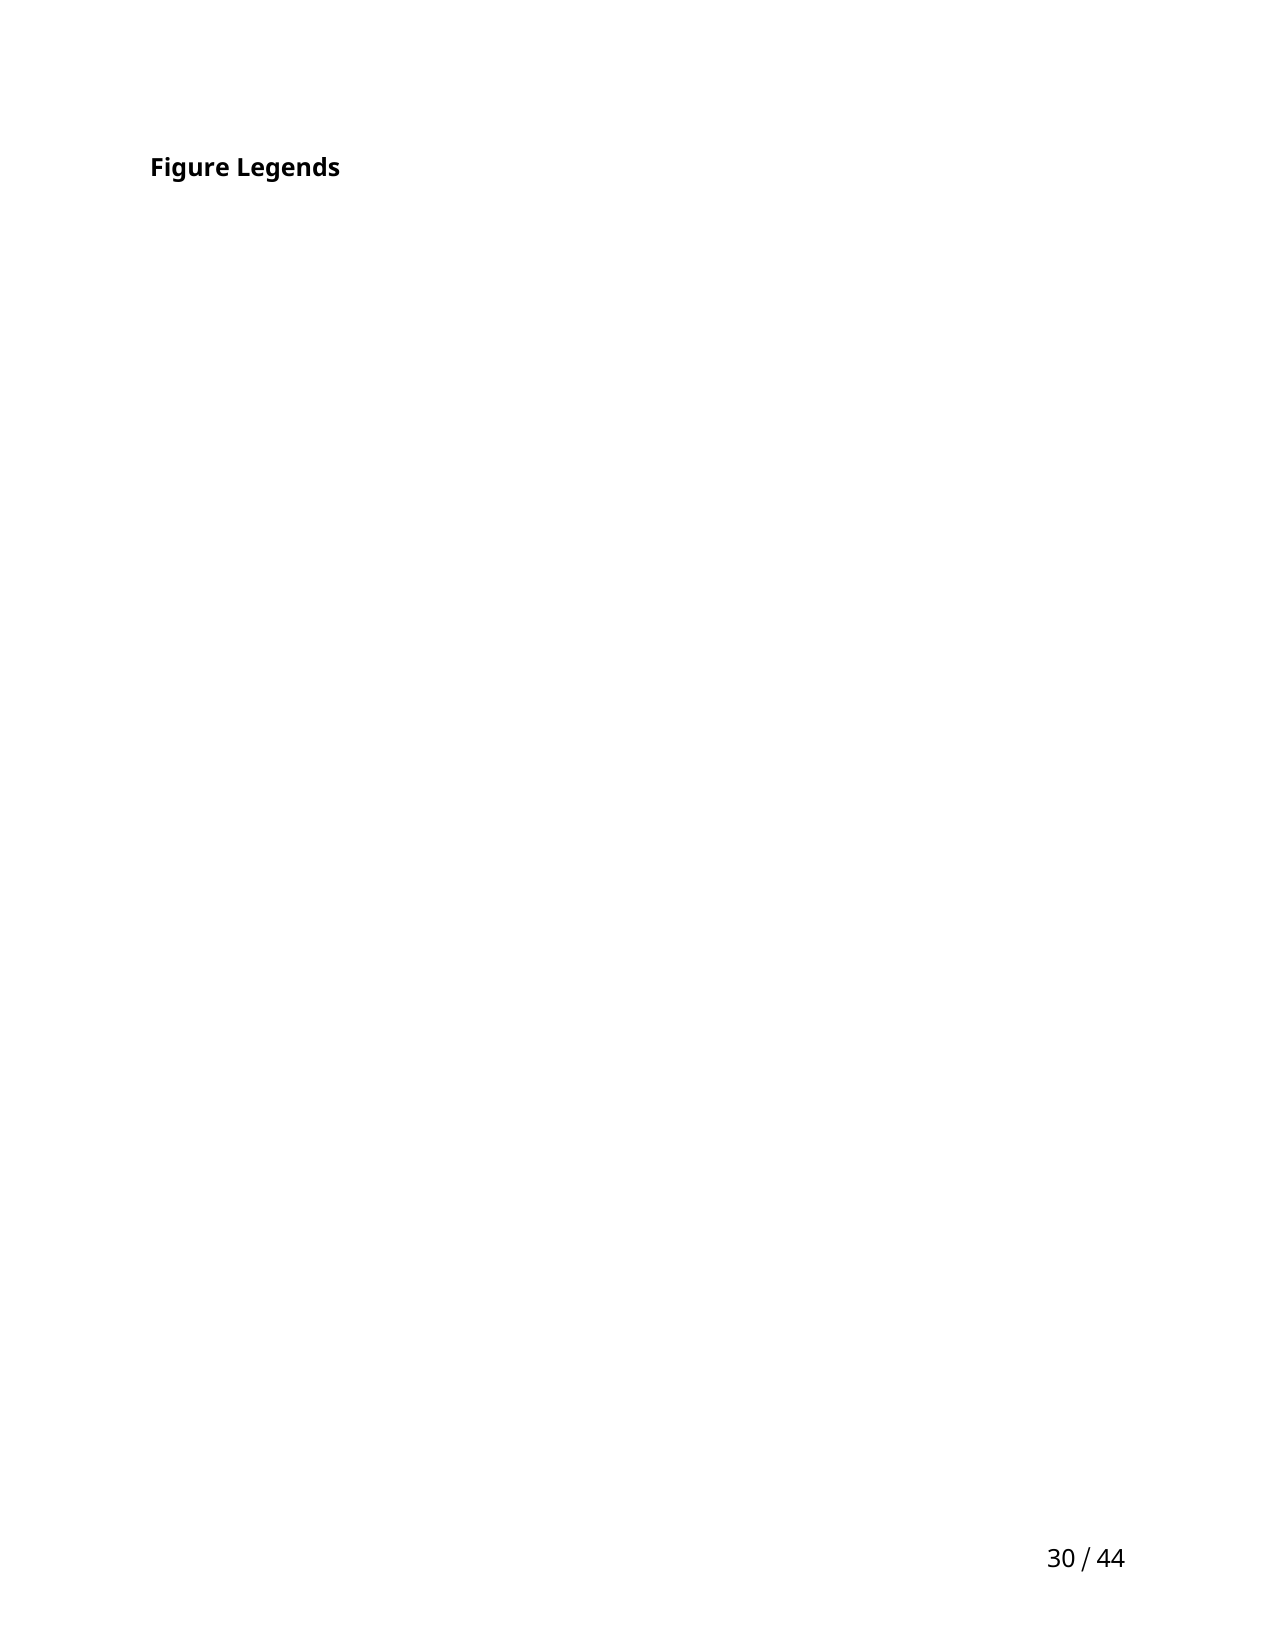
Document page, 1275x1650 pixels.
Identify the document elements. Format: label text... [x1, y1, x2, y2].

text Figure Legends [150, 150, 1125, 184]
